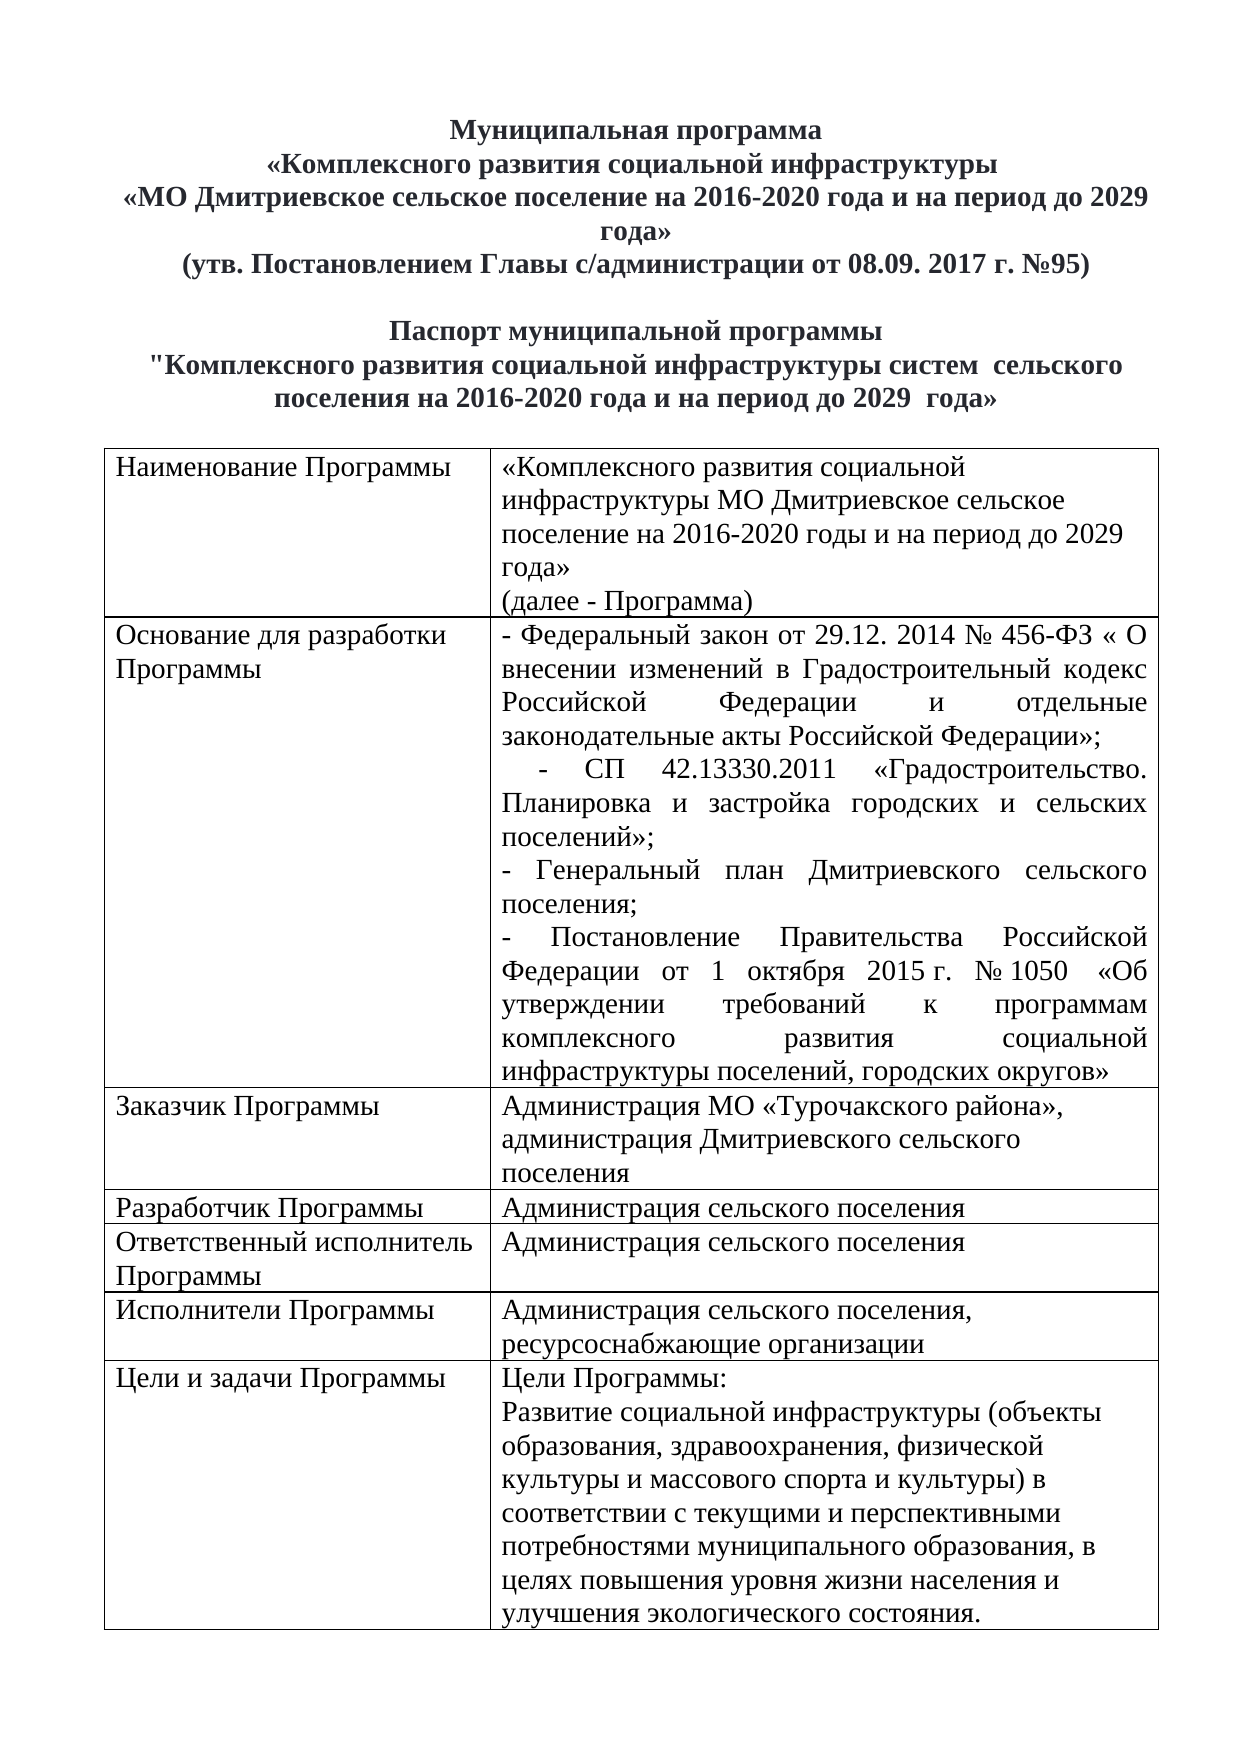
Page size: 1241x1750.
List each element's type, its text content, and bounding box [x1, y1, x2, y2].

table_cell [105, 1361, 490, 1629]
table_cell Исполнители Программы [105, 1293, 490, 1359]
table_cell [491, 1361, 1158, 1629]
table_header «Комплексного развития социальной инфраструктуры МО Дмитриевское сельское поселение на 2016-2020 годы и на период до 2029 года» (далее - Программа) [491, 449, 1158, 616]
table_cell Основание для разработки Программы [105, 618, 490, 1087]
table_cell Администрация МО «Турочакского района», администрация Дмитриевского сельского поселения [491, 1088, 1158, 1189]
text Паспорт муниципальной программы "Комплексного развития социальной инфраструктуры систем сельского поселения на 2016-2020 года и на период до 2029 года» [114, 313, 1157, 414]
table_cell Администрация сельского поселения [491, 1190, 1158, 1223]
table_cell Администрация сельского поселения [491, 1224, 1158, 1291]
table_cell Заказчик Программы [105, 1088, 490, 1189]
table_cell Разработчик Программы [105, 1190, 490, 1223]
table_header Наименование Программы [105, 449, 490, 616]
table_cell - Федеральный закон от 29.12. 2014 № 456-ФЗ « О внесении изменений в Градостроительный кодекс Российской Федерации и отдельные законодательные акты Российской Федерации»; - СП 42.13330.2011 «Градостроительство. Планировка и застройка городских и сельских поселений»; - Генеральный план Дмитриевского сельского поселения; - Постановление Правительства Российской Федерации от 1 октября . № 1050 «Об утверждении требований к программам комплексного развития социальной инфраструктуры поселений, городских округов» [491, 618, 1158, 1087]
table_cell Администрация сельского поселения, ресурсоснабжающие организации [491, 1293, 1158, 1359]
table_cell Ответственный исполнитель Программы [105, 1224, 490, 1291]
text Муниципальная программа «Комплексного развития социальной инфраструктуры «МО Дмитриевское сельское поселение на 2016-2020 года и на период до 2029 года» (утв. Постановлением Главы с/администрации от 08.09. 2017 г. №95) [114, 112, 1157, 280]
